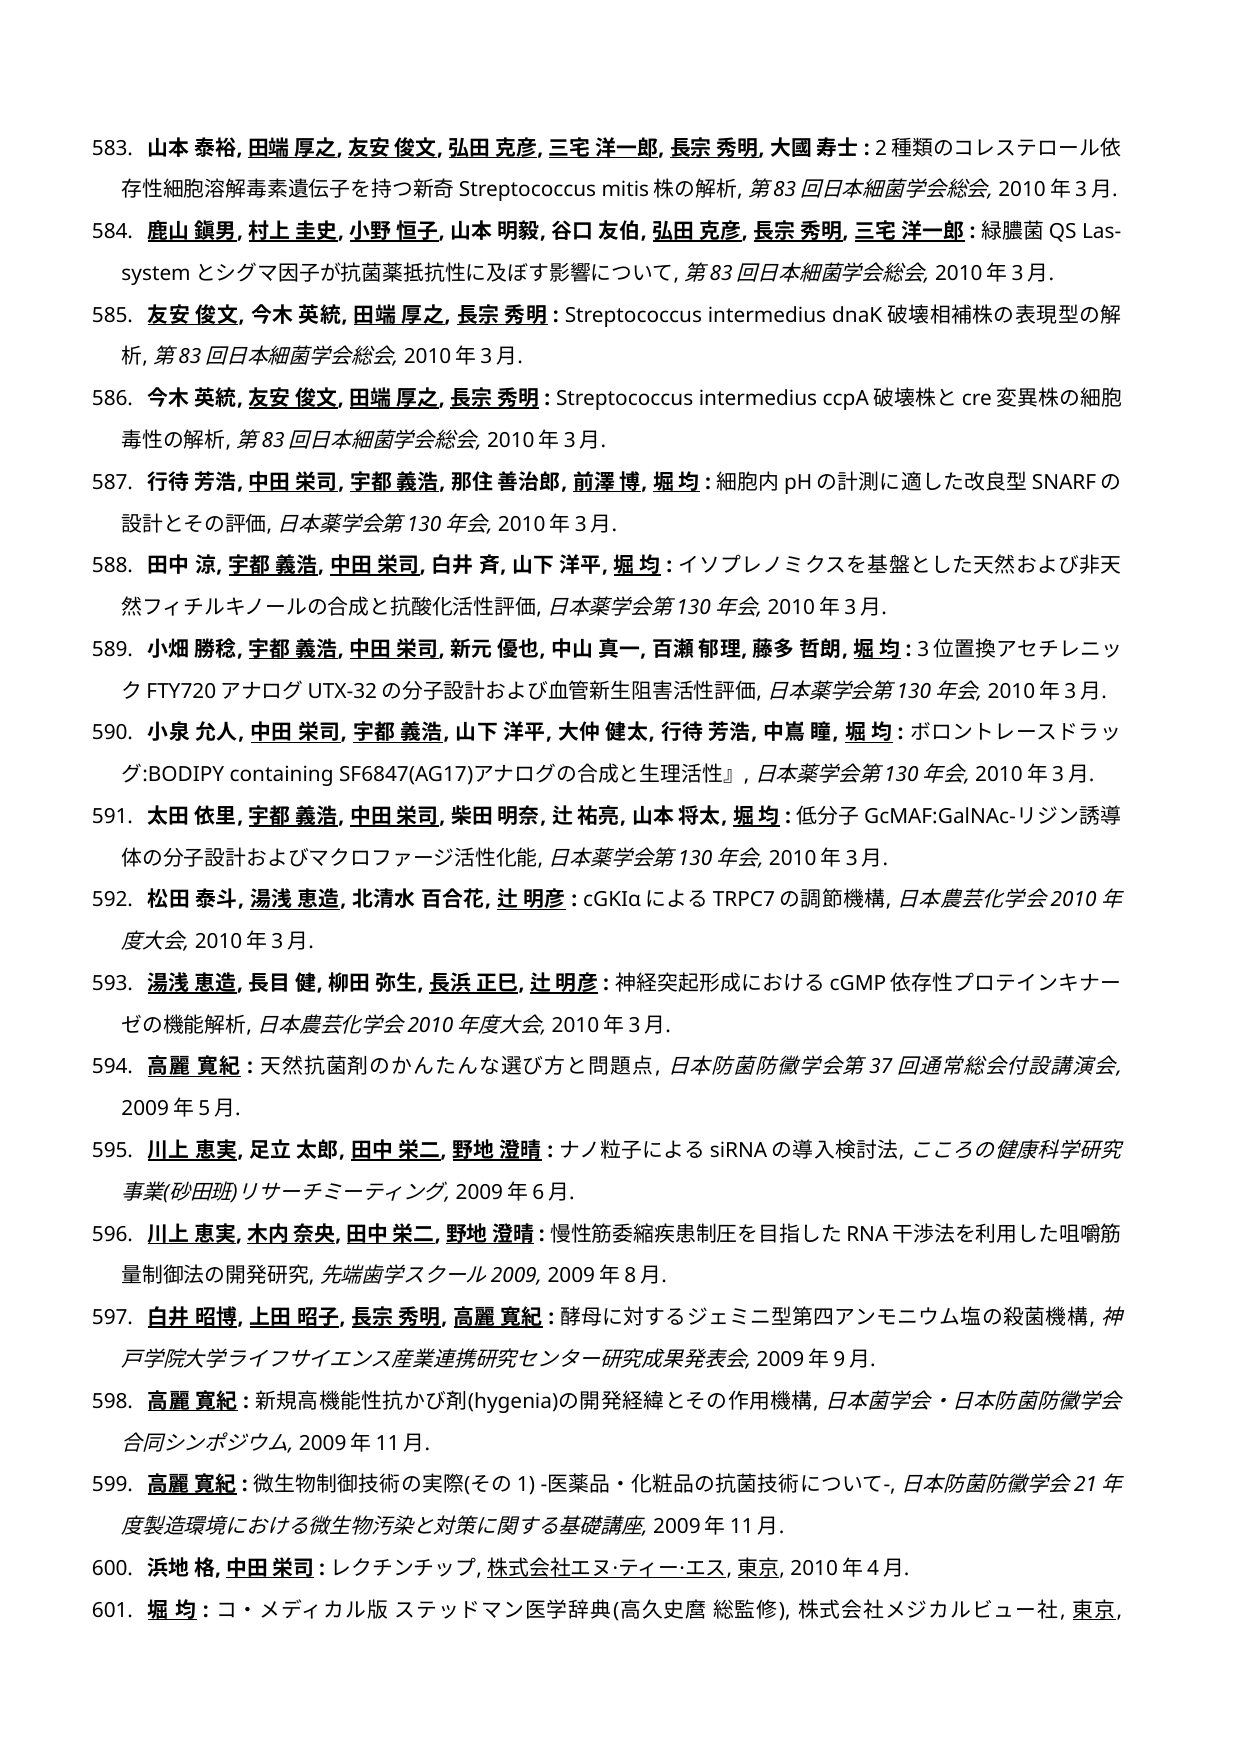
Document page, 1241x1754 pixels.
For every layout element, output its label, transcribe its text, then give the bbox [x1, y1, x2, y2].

list 小畑 勝稔, 宇都 義浩, 中田 栄司, 新元 優也, 中山 真一, 百瀬 郁理, 藤多 哲朗, 堀 均 : 3位置換アセチレニックFTY720アナログUTX-32の分子設計および血管新生阻害活性評価, 日本薬学会第130年会, 2010年3月. [92, 626, 1122, 710]
list 川上 恵実, 足立 太郎, 田中 栄二, 野地 澄晴 : ナノ粒子によるsiRNAの導入検討法, こころの健康科学研究事業(砂田班)リサーチミーティング, 2009年6月. [92, 1128, 1122, 1211]
list 松田 泰斗, 湯浅 恵造, 北清水 百合花, 辻 明彦 : cGKIαによるTRPC7の調節機構, 日本農芸化学会2010年度大会, 2010年3月. [92, 877, 1122, 961]
list 高麗 寛紀 : 微生物制御技術の実際(その1) -医薬品・化粧品の抗菌技術について-, 日本防菌防黴学会21年度製造環境における微生物汚染と対策に関する基礎講座, 2009年11月. [92, 1462, 1122, 1545]
list 高麗 寛紀 : 新規高機能性抗かび剤(hygenia)の開発経緯とその作用機構, 日本菌学会・日本防菌防黴学会 合同シンポジウム, 2009年11月. [92, 1378, 1122, 1462]
list 友安 俊文, 今木 英統, 田端 厚之, 長宗 秀明 : Streptococcus intermedius dnaK破壊相補株の表現型の解析, 第83回日本細菌学会総会, 2010年3月. [92, 292, 1122, 376]
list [92, 1587, 1122, 1629]
list 田中 涼, 宇都 義浩, 中田 栄司, 白井 斉, 山下 洋平, 堀 均 : イソプレノミクスを基盤とした天然および非天然フィチルキノールの合成と抗酸化活性評価, 日本薬学会第130年会, 2010年3月. [92, 543, 1122, 626]
list 小泉 允人, 中田 栄司, 宇都 義浩, 山下 洋平, 大仲 健太, 行待 芳浩, 中嶌 瞳, 堀 均 : ボロントレースドラッグ:BODIPY containing SF6847(AG17)アナログの合成と生理活性』, 日本薬学会第130年会, 2010年3月. [92, 710, 1122, 793]
list 川上 恵実, 木内 奈央, 田中 栄二, 野地 澄晴 : 慢性筋委縮疾患制圧を目指したRNA干渉法を利用した咀嚼筋量制御法の開発研究, 先端歯学スクール2009, 2009年8月. [92, 1211, 1122, 1295]
list 高麗 寛紀 : 天然抗菌剤のかんたんな選び方と問題点, 日本防菌防黴学会第37回通常総会付設講演会, 2009年5月. [92, 1044, 1122, 1128]
list 鹿山 鎭男, 村上 圭史, 小野 恒子, 山本 明毅, 谷口 友伯, 弘田 克彦, 長宗 秀明, 三宅 洋一郎 : 緑膿菌QS Las-systemとシグマ因子が抗菌薬抵抗性に及ぼす影響について, 第83回日本細菌学会総会, 2010年3月. [92, 209, 1122, 292]
list 湯浅 恵造, 長目 健, 柳田 弥生, 長浜 正巳, 辻 明彦 : 神経突起形成におけるcGMP依存性プロテインキナーゼの機能解析, 日本農芸化学会2010年度大会, 2010年3月. [92, 961, 1122, 1044]
list 行待 芳浩, 中田 栄司, 宇都 義浩, 那住 善治郎, 前澤 博, 堀 均 : 細胞内pHの計測に適した改良型SNARFの設計とその評価, 日本薬学会第130年会, 2010年3月. [92, 459, 1122, 543]
list 浜地 格, 中田 栄司 : レクチンチップ, 株式会社エヌ·ティー·エス, 東京, 2010年4月. [92, 1545, 1122, 1587]
list 今木 英統, 友安 俊文, 田端 厚之, 長宗 秀明 : Streptococcus intermedius ccpA破壊株とcre変異株の細胞毒性の解析, 第83回日本細菌学会総会, 2010年3月. [92, 376, 1122, 459]
list 太田 依里, 宇都 義浩, 中田 栄司, 柴田 明奈, 辻 祐亮, 山本 将太, 堀 均 : 低分子GcMAF:GalNAc-リジン誘導体の分子設計およびマクロファージ活性化能, 日本薬学会第130年会, 2010年3月. [92, 793, 1122, 877]
list 白井 昭博, 上田 昭子, 長宗 秀明, 高麗 寛紀 : 酵母に対するジェミニ型第四アンモニウム塩の殺菌機構, 神戸学院大学ライフサイエンス産業連携研究センター研究成果発表会, 2009年9月. [92, 1295, 1122, 1378]
list 山本 泰裕, 田端 厚之, 友安 俊文, 弘田 克彦, 三宅 洋一郎, 長宗 秀明, 大國 寿士 : 2種類のコレステロール依存性細胞溶解毒素遺伝子を持つ新奇Streptococcus mitis株の解析, 第83回日本細菌学会総会, 2010年3月. [92, 125, 1122, 209]
